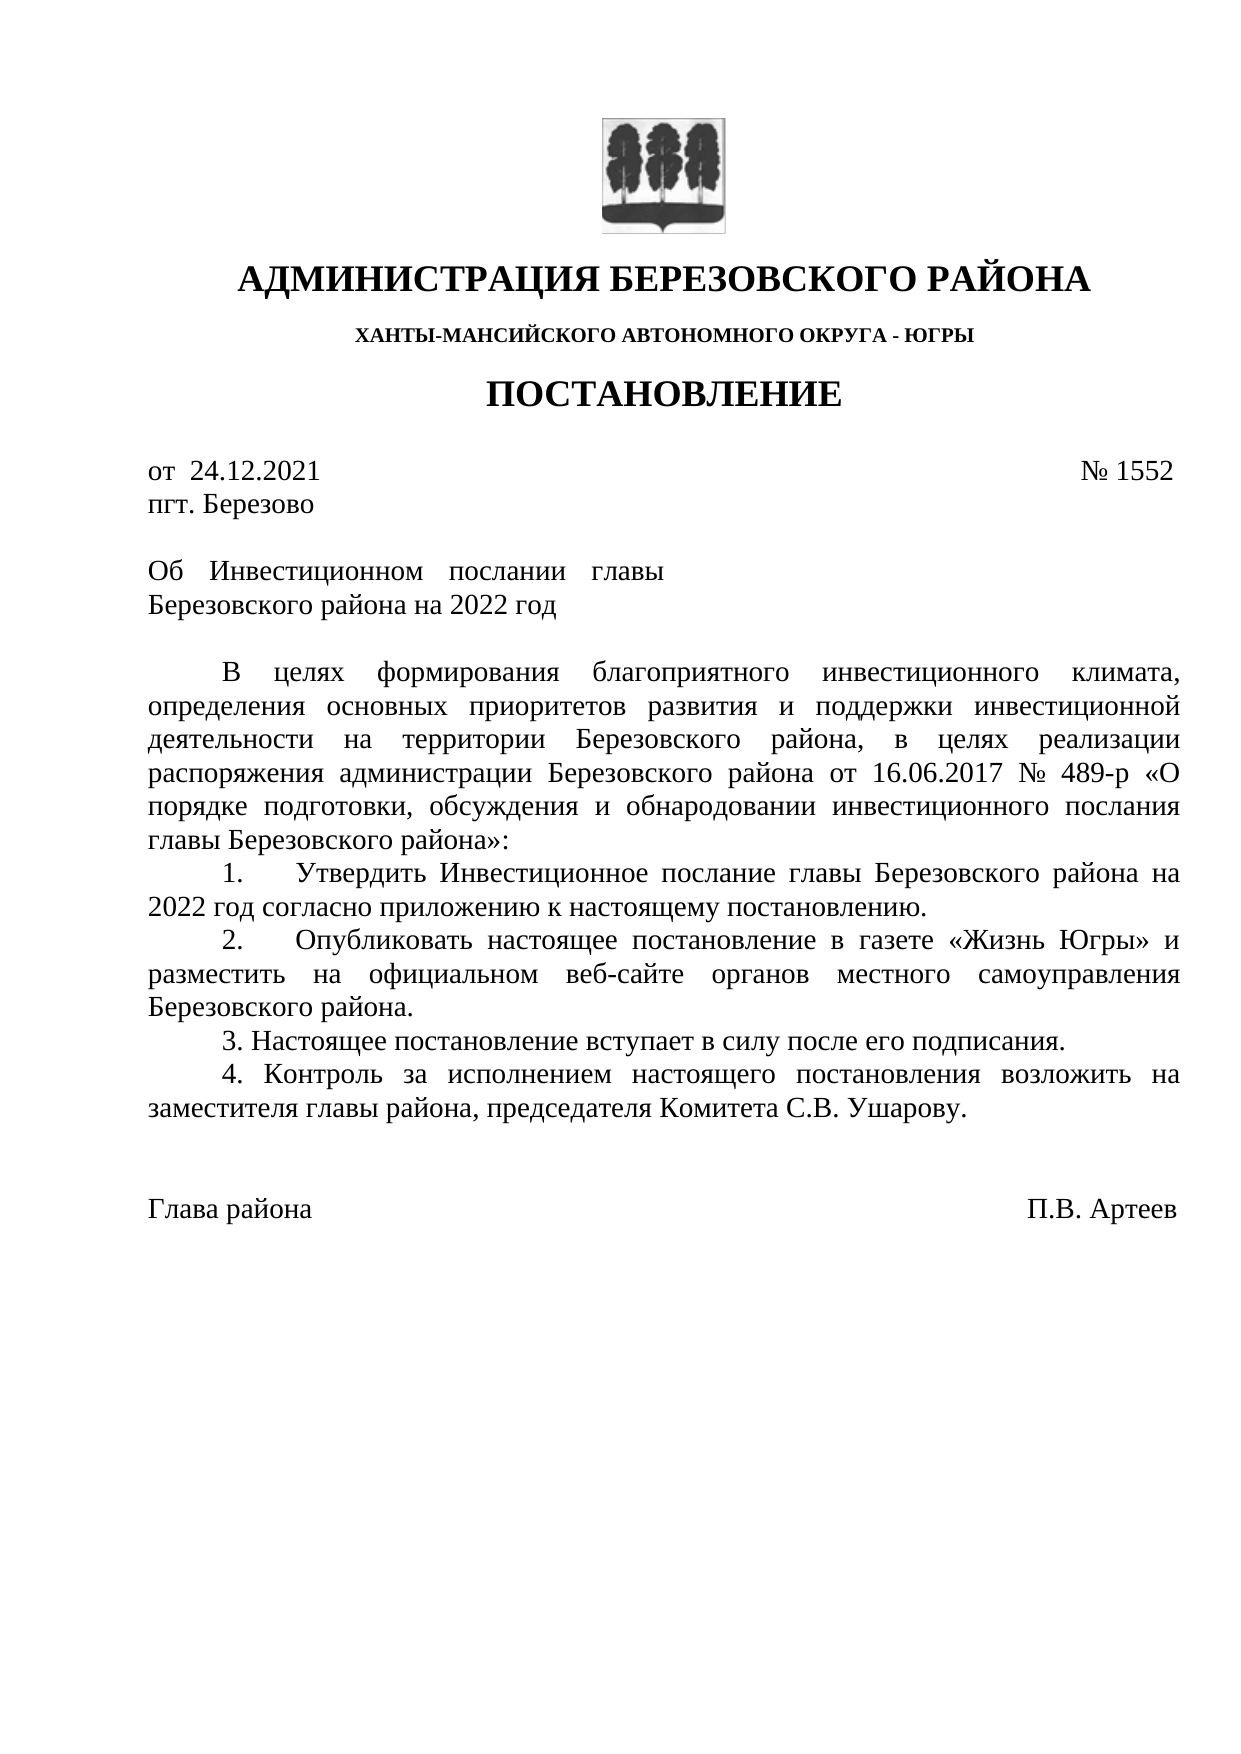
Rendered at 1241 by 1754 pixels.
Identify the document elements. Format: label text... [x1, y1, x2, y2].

text АДМИНИСТРАЦИЯ БЕРЕЗОВСКОГО РАЙОНА [148, 256, 1181, 299]
text ХАНТЫ-МАНСИЙСКОГО АВТОНОМНОГО ОКРУГА - ЮГРЫ [148, 323, 1181, 347]
text 3. Настоящее постановление вступает в силу после его подписания. [148, 1023, 1181, 1057]
text от 24.12.2021 № 1552 [148, 453, 1181, 486]
list Опубликовать настоящее постановление в газете «Жизнь Югры» и разместить на официальном веб-сайте органов местного самоуправления Березовского района. [148, 922, 1181, 1023]
picture [602, 118, 727, 237]
list Утвердить Инвестиционное послание главы Березовского района на 2022 год согласно приложению к настоящему постановлению. [148, 855, 1181, 922]
text Об Инвестиционном послании главы Березовского района на 2022 год [148, 553, 664, 621]
text 4. Контроль за исполнением настоящего постановления возложить на заместителя главы района, председателя Комитета С.В. Ушарову. [148, 1057, 1181, 1124]
text пгт. Березово [148, 486, 1181, 520]
text Глава района П.В. Артеев [148, 1191, 1181, 1224]
text В целях формирования благоприятного инвестиционного климата, определения основных приоритетов развития и поддержки инвестиционной деятельности на территории Березовского района, в целях реализации распоряжения администрации Березовского района от 16.06.2017 № 489-р «О порядке подготовки, обсуждения и обнародовании инвестиционного послания главы Березовского района»: [148, 654, 1181, 855]
text ПОСТАНОВЛЕНИЕ [148, 371, 1181, 414]
